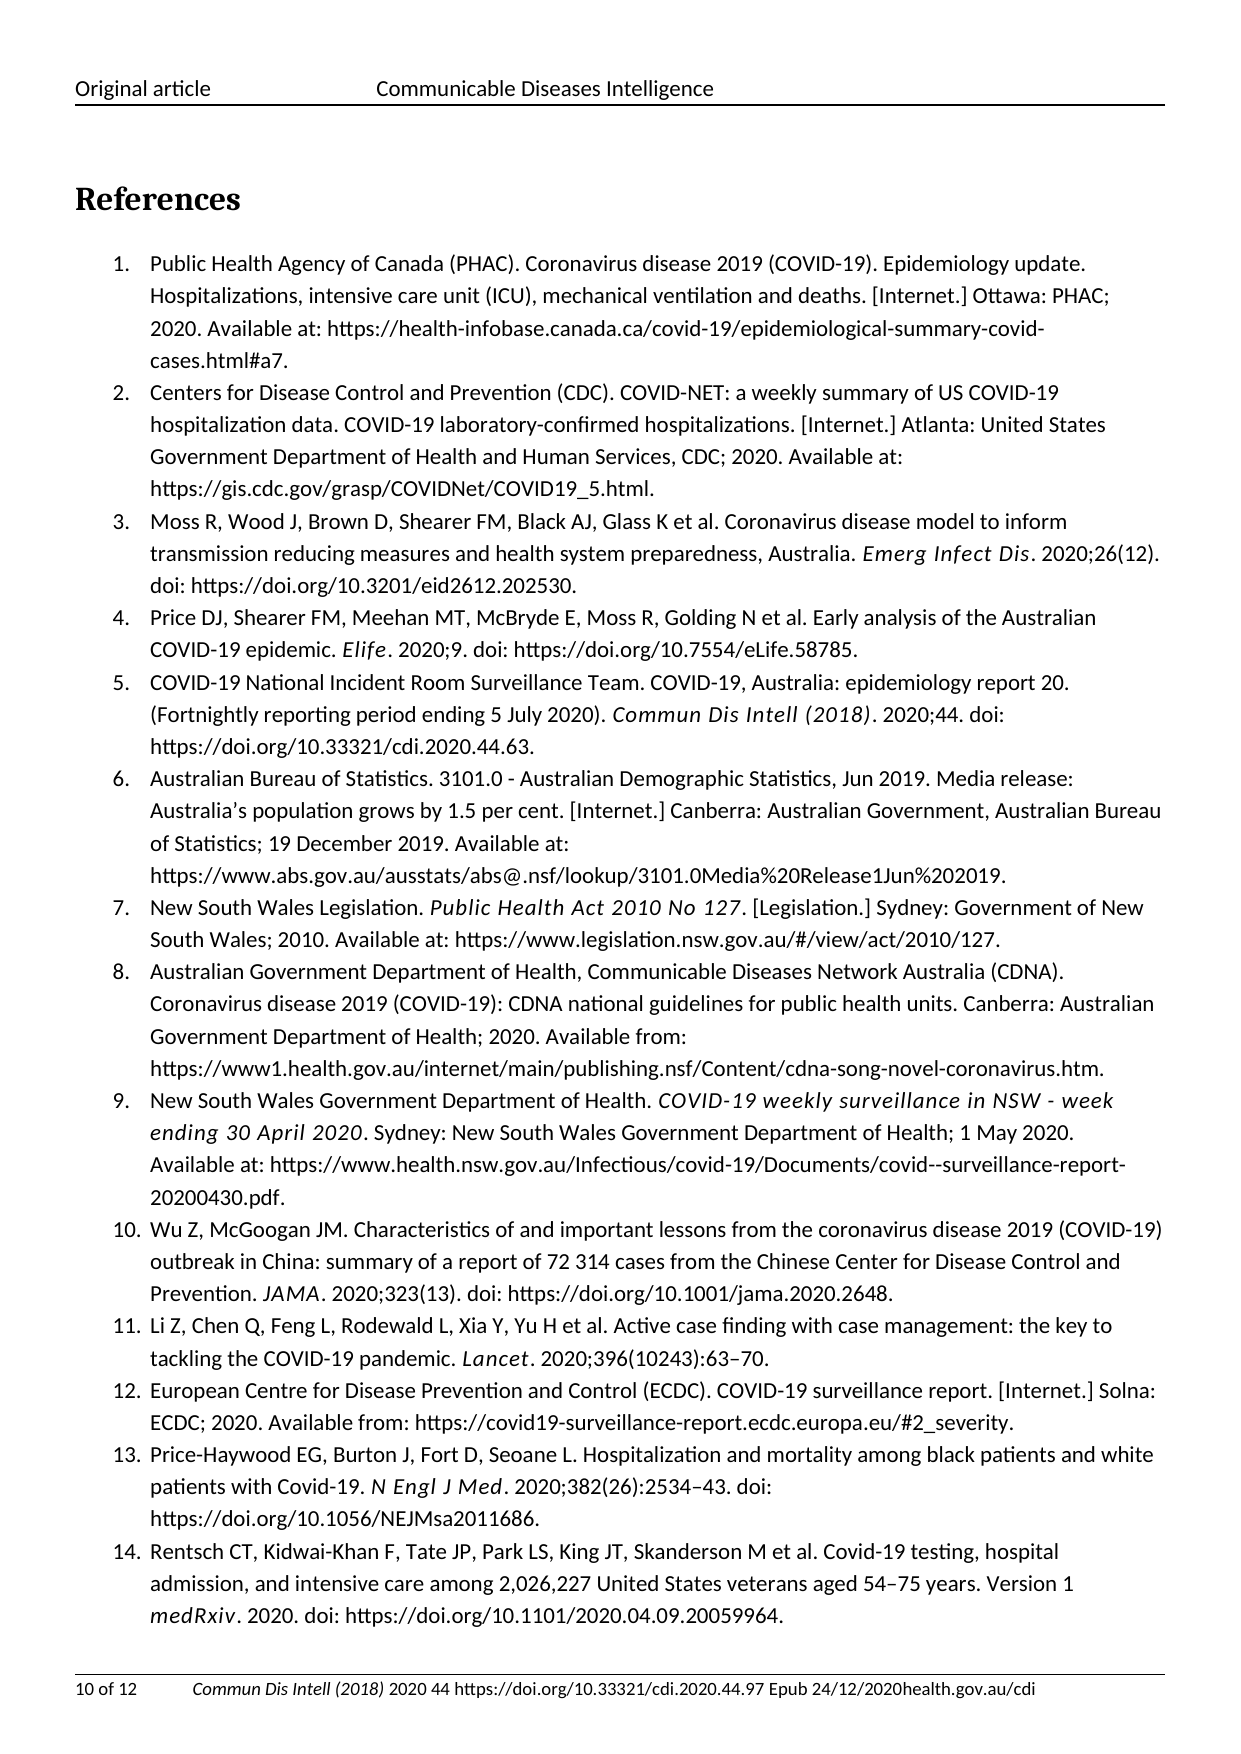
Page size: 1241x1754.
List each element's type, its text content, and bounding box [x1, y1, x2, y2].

list European Centre for Disease Prevention and Control (ECDC). COVID-19 surveillance report. [Internet.] Solna: ECDC; 2020. Available from: https://covid19-surveillance-report.ecdc.europa.eu/#2_severity. [112, 1376, 1165, 1436]
list New South Wales Government Department of Health. COVID-19 weekly surveillance in NSW - week ending 30 April 2020. Sydney: New South Wales Government Department of Health; 1 May 2020. Available at: https://www.health.nsw.gov.au/Infectious/covid-19/Documents/covid--surveillance-report-20200430.pdf. [112, 1086, 1165, 1211]
list Price-Haywood EG, Burton J, Fort D, Seoane L. Hospitalization and mortality among black patients and white patients with Covid-19. N Engl J Med. 2020;382(26):2534–43. doi: https://doi.org/10.1056/NEJMsa2011686. [112, 1440, 1165, 1533]
list Price DJ, Shearer FM, Meehan MT, McBryde E, Moss R, Golding N et al. Early analysis of the Australian COVID-19 epidemic. Elife. 2020;9. doi: https://doi.org/10.7554/eLife.58785. [112, 603, 1165, 663]
list COVID-19 National Incident Room Surveillance Team. COVID-19, Australia: epidemiology report 20. (Fortnightly reporting period ending 5 July 2020). Commun Dis Intell (2018). 2020;44. doi: https://doi.org/10.33321/cdi.2020.44.63. [112, 668, 1165, 760]
list Public Health Agency of Canada (PHAC). Coronavirus disease 2019 (COVID-19). Epidemiology update. Hospitalizations, intensive care unit (ICU), mechanical ventilation and deaths. [Internet.] Ottawa: PHAC; 2020. Available at: https://health-infobase.canada.ca/covid-19/epidemiological-summary-covid-cases.html#a7. [112, 249, 1165, 374]
list Centers for Disease Control and Prevention (CDC). COVID-NET: a weekly summary of US COVID-19 hospitalization data. COVID-19 laboratory-confirmed hospitalizations. [Internet.] Atlanta: United States Government Department of Health and Human Services, CDC; 2020. Available at: https://gis.cdc.gov/grasp/COVIDNet/COVID19_5.html. [112, 378, 1165, 503]
list Australian Government Department of Health, Communicable Diseases Network Australia (CDNA). Coronavirus disease 2019 (COVID-19): CDNA national guidelines for public health units. Canberra: Australian Government Department of Health; 2020. Available from: https://www1.health.gov.au/internet/main/publishing.nsf/Content/cdna-song-novel-coronavirus.htm. [112, 957, 1165, 1082]
list New South Wales Legislation. Public Health Act 2010 No 127. [Legislation.] Sydney: Government of New South Wales; 2010. Available at: https://www.legislation.nsw.gov.au/#/view/act/2010/127. [112, 893, 1165, 953]
list Wu Z, McGoogan JM. Characteristics of and important lessons from the coronavirus disease 2019 (COVID-19) outbreak in China: summary of a report of 72 314 cases from the Chinese Center for Disease Control and Prevention. JAMA. 2020;323(13). doi: https://doi.org/10.1001/jama.2020.2648. [112, 1215, 1165, 1307]
list Rentsch CT, Kidwai-Khan F, Tate JP, Park LS, King JT, Skanderson M et al. Covid-19 testing, hospital admission, and intensive care among 2,026,227 United States veterans aged 54–75 years. Version 1 medRxiv. 2020. doi: https://doi.org/10.1101/2020.04.09.20059964. [112, 1537, 1165, 1629]
list Li Z, Chen Q, Feng L, Rodewald L, Xia Y, Yu H et al. Active case finding with case management: the key to tackling the COVID-19 pandemic. Lancet. 2020;396(10243):63–70. [112, 1311, 1165, 1372]
list Moss R, Wood J, Brown D, Shearer FM, Black AJ, Glass K et al. Coronavirus disease model to inform transmission reducing measures and health system preparedness, Australia. Emerg Infect Dis. 2020;26(12). doi: https://doi.org/10.3201/eid2612.202530. [112, 507, 1165, 599]
subtitle References [75, 180, 1165, 218]
list Australian Bureau of Statistics. 3101.0 - Australian Demographic Statistics, Jun 2019. Media release: Australia’s population grows by 1.5 per cent. [Internet.] Canberra: Australian Government, Australian Bureau of Statistics; 19 December 2019. Available at: https://www.abs.gov.au/ausstats/abs@.nsf/lookup/3101.0Media%20Release1Jun%202019. [112, 764, 1165, 889]
